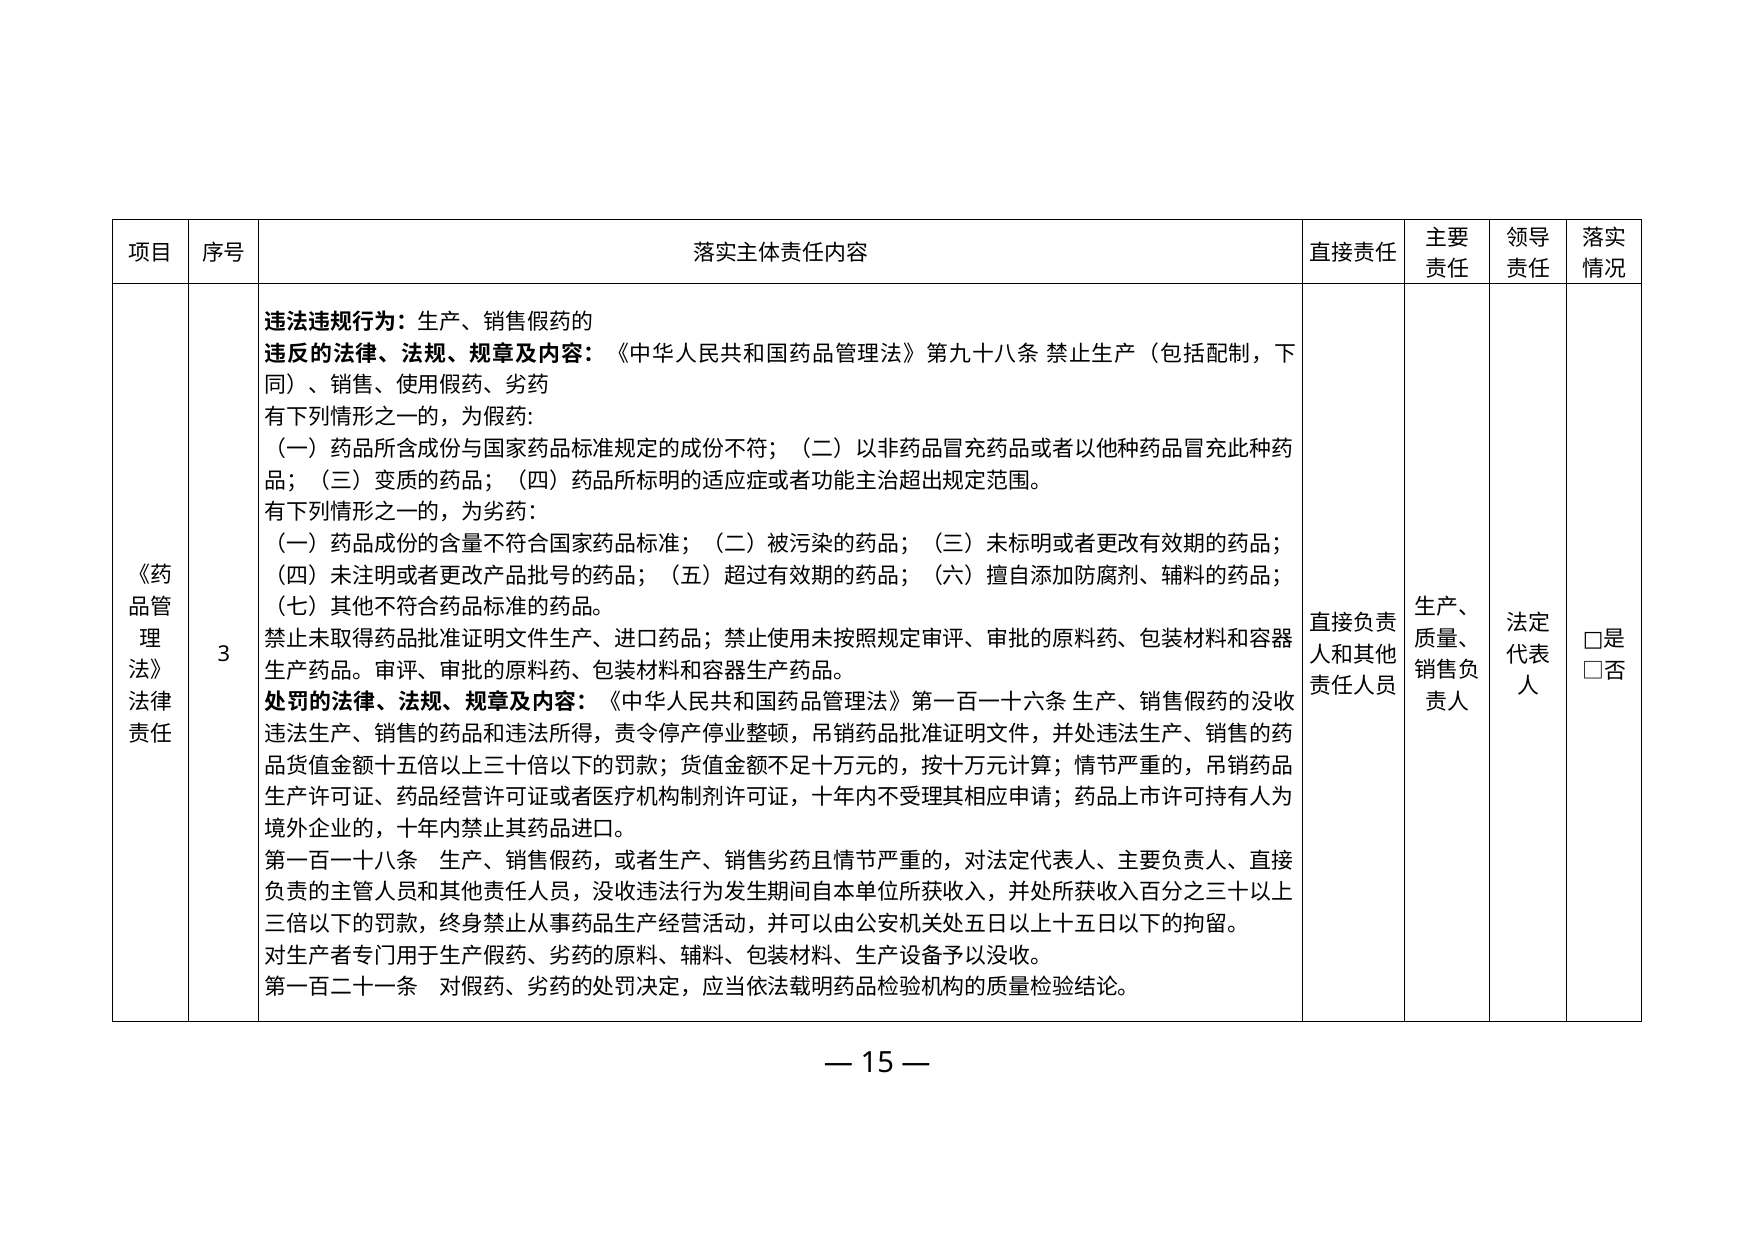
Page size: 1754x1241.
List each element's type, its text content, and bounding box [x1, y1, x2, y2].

table_header 落实情况 [1567, 220, 1641, 283]
table_cell 3 [189, 284, 258, 1021]
table_header 项目 [113, 220, 188, 283]
table_header 领导 责任 [1490, 220, 1566, 283]
table_cell 违法违规行为：生产、销售假药的 违反的法律、法规、规章及内容：《中华人民共和国药品管理法》第九十八条 禁止生产（包括配制，下同）、销售、使用假药、劣药 有下列情形之一的，为假药: （一）药品所含成份与国家药品标准规定的成份不符；（二）以非药品冒充药品或者以他种药品冒充此种药品；（三）变质的药品；（四）药品所标明的适应症或者功能主治超出规定范围。 有下列情形之一的，为劣药： （一）药品成份的含量不符合国家药品标准；（二）被污染的药品；（三）未标明或者更改有效期的药品；（四）未注明或者更改产品批号的药品；（五）超过有效期的药品；（六）擅自添加防腐剂、辅料的药品；（七）其他不符合药品标准的药品。 禁止未取得药品批准证明文件生产、进口药品；禁止使用未按照规定审评、审批的原料药、包装材料和容器生产药品。审评、审批的原料药、包装材料和容器生产药品。 处罚的法律、法规、规章及内容：《中华人民共和国药品管理法》第一百一十六条 生产、销售假药的没收违法生产、销售的药品和违法所得，责令停产停业整顿，吊销药品批准证明文件，并处违法生产、销售的药品货值金额十五倍以上三十倍以下的罚款；货值金额不足十万元的，按十万元计算；情节严重的，吊销药品生产许可证、药品经营许可证或者医疗机构制剂许可证，十年内不受理其相应申请；药品上市许可持有人为境外企业的，十年内禁止其药品进口。 第一百一十八条 生产、销售假药，或者生产、销售劣药且情节严重的，对法定代表人、主要负责人、直接负责的主管人员和其他责任人员，没收违法行为发生期间自本单位所获收入，并处所获收入百分之三十以上三倍以下的罚款，终身禁止从事药品生产经营活动，并可以由公安机关处五日以上十五日以下的拘留。 对生产者专门用于生产假药、劣药的原料、辅料、包装材料、生产设备予以没收。 第一百二十一条 对假药、劣药的处罚决定，应当依法载明药品检验机构的质量检验结论。 [259, 284, 1302, 1021]
table_header 直接责任 [1303, 220, 1404, 283]
table_cell 法定 代表人 [1490, 284, 1566, 1021]
table_header 序号 [189, 220, 258, 283]
table_cell 《药品管理法》法律责任 [113, 284, 188, 1021]
table_cell □是 □否 [1567, 284, 1641, 1021]
table_cell 直接负责人和其他责任人员 [1303, 284, 1404, 1021]
table_header 主要 责任 [1405, 220, 1489, 283]
table_cell 生产、质量、销售负责人 [1405, 284, 1489, 1021]
table_header 落实主体责任内容 [259, 220, 1302, 283]
